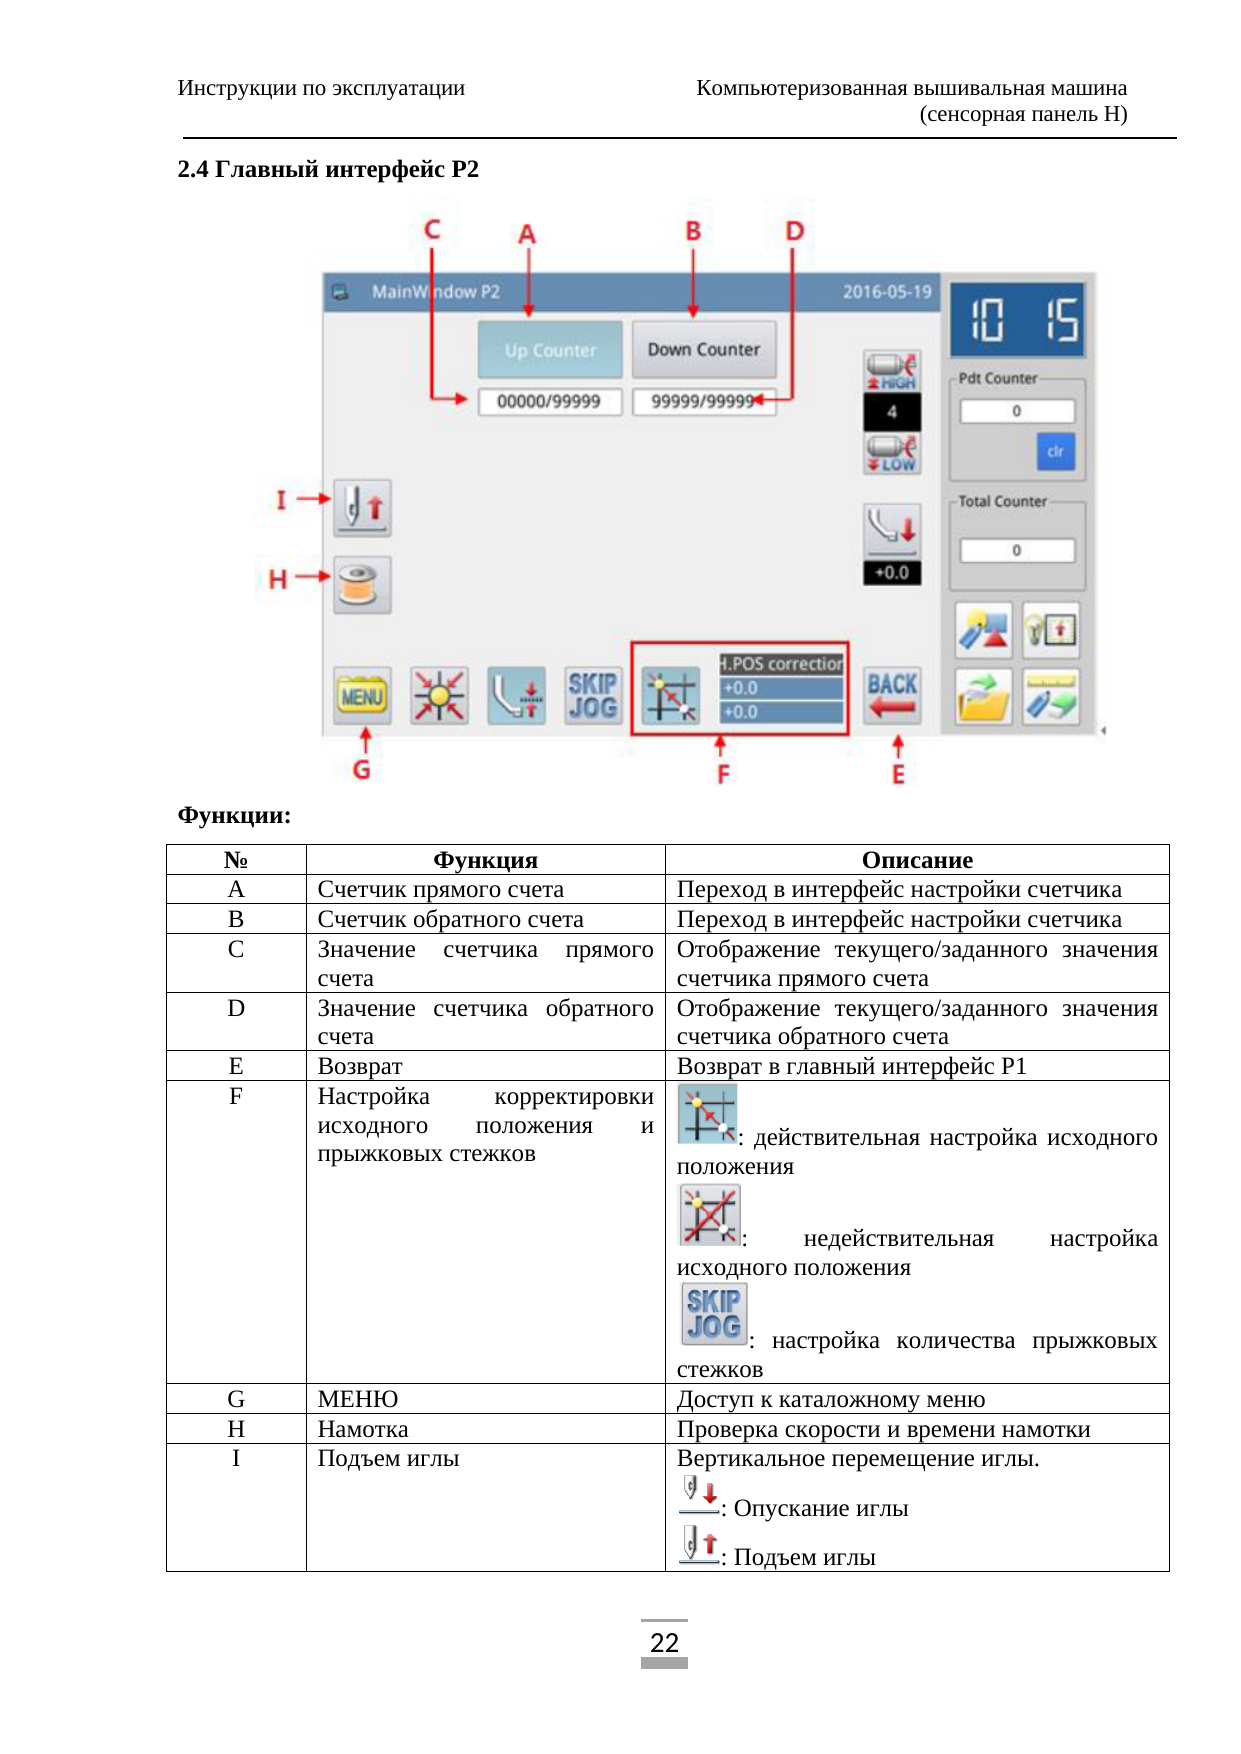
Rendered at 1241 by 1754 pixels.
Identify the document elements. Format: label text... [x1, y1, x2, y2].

table_header Функция [307, 845, 665, 873]
table_cell Намотка [307, 1414, 665, 1442]
table_cell : действительная настройка исходного положения : недействительная настройка исходного положения : настройка количества прыжковых стежков [666, 1081, 1169, 1383]
table_cell Отображение текущего/заданного значения счетчика обратного счета [666, 993, 1169, 1050]
table_cell G [167, 1384, 306, 1413]
table_cell I [167, 1444, 306, 1571]
table_cell А [167, 875, 306, 903]
table_cell Доступ к каталожному меню [666, 1384, 1169, 1413]
table_cell Настройка корректировки исходного положения и прыжковых стежков [307, 1081, 665, 1383]
table_cell С [167, 934, 306, 992]
table_cell МЕНЮ [307, 1384, 665, 1413]
picture [676, 1472, 721, 1516]
table_cell Значение счетчика прямого счета [307, 934, 665, 992]
table_cell Подъем иглы [307, 1444, 665, 1571]
table_cell F [167, 1081, 306, 1383]
table_cell Возврат в главный интерфейс Р1 [666, 1051, 1169, 1080]
table_cell D [167, 993, 306, 1050]
table_header № [167, 845, 306, 873]
table_cell Счетчик обратного счета [307, 904, 665, 933]
picture [676, 1521, 721, 1566]
table_cell Значение счетчика обратного счета [307, 993, 665, 1050]
table_header Описание [666, 845, 1169, 873]
table_cell Проверка скорости и времени намотки [666, 1414, 1169, 1442]
table_cell В [167, 904, 306, 933]
table_cell Вертикальное перемещение иглы. : Опускание иглы : Подъем иглы [666, 1444, 1169, 1571]
text Функции: [177, 801, 1152, 829]
table_cell Возврат [307, 1051, 665, 1080]
table_cell Счетчик прямого счета [307, 875, 665, 903]
text 2.4 Главный интерфейс Р2 [177, 154, 1152, 183]
table_cell Переход в интерфейс настройки счетчика [666, 875, 1169, 903]
table_cell Н [167, 1414, 306, 1442]
table_cell Переход в интерфейс настройки счетчика [666, 904, 1169, 933]
table_cell Отображение текущего/заданного значения счетчика прямого счета [666, 934, 1169, 992]
table_cell Е [167, 1051, 306, 1080]
